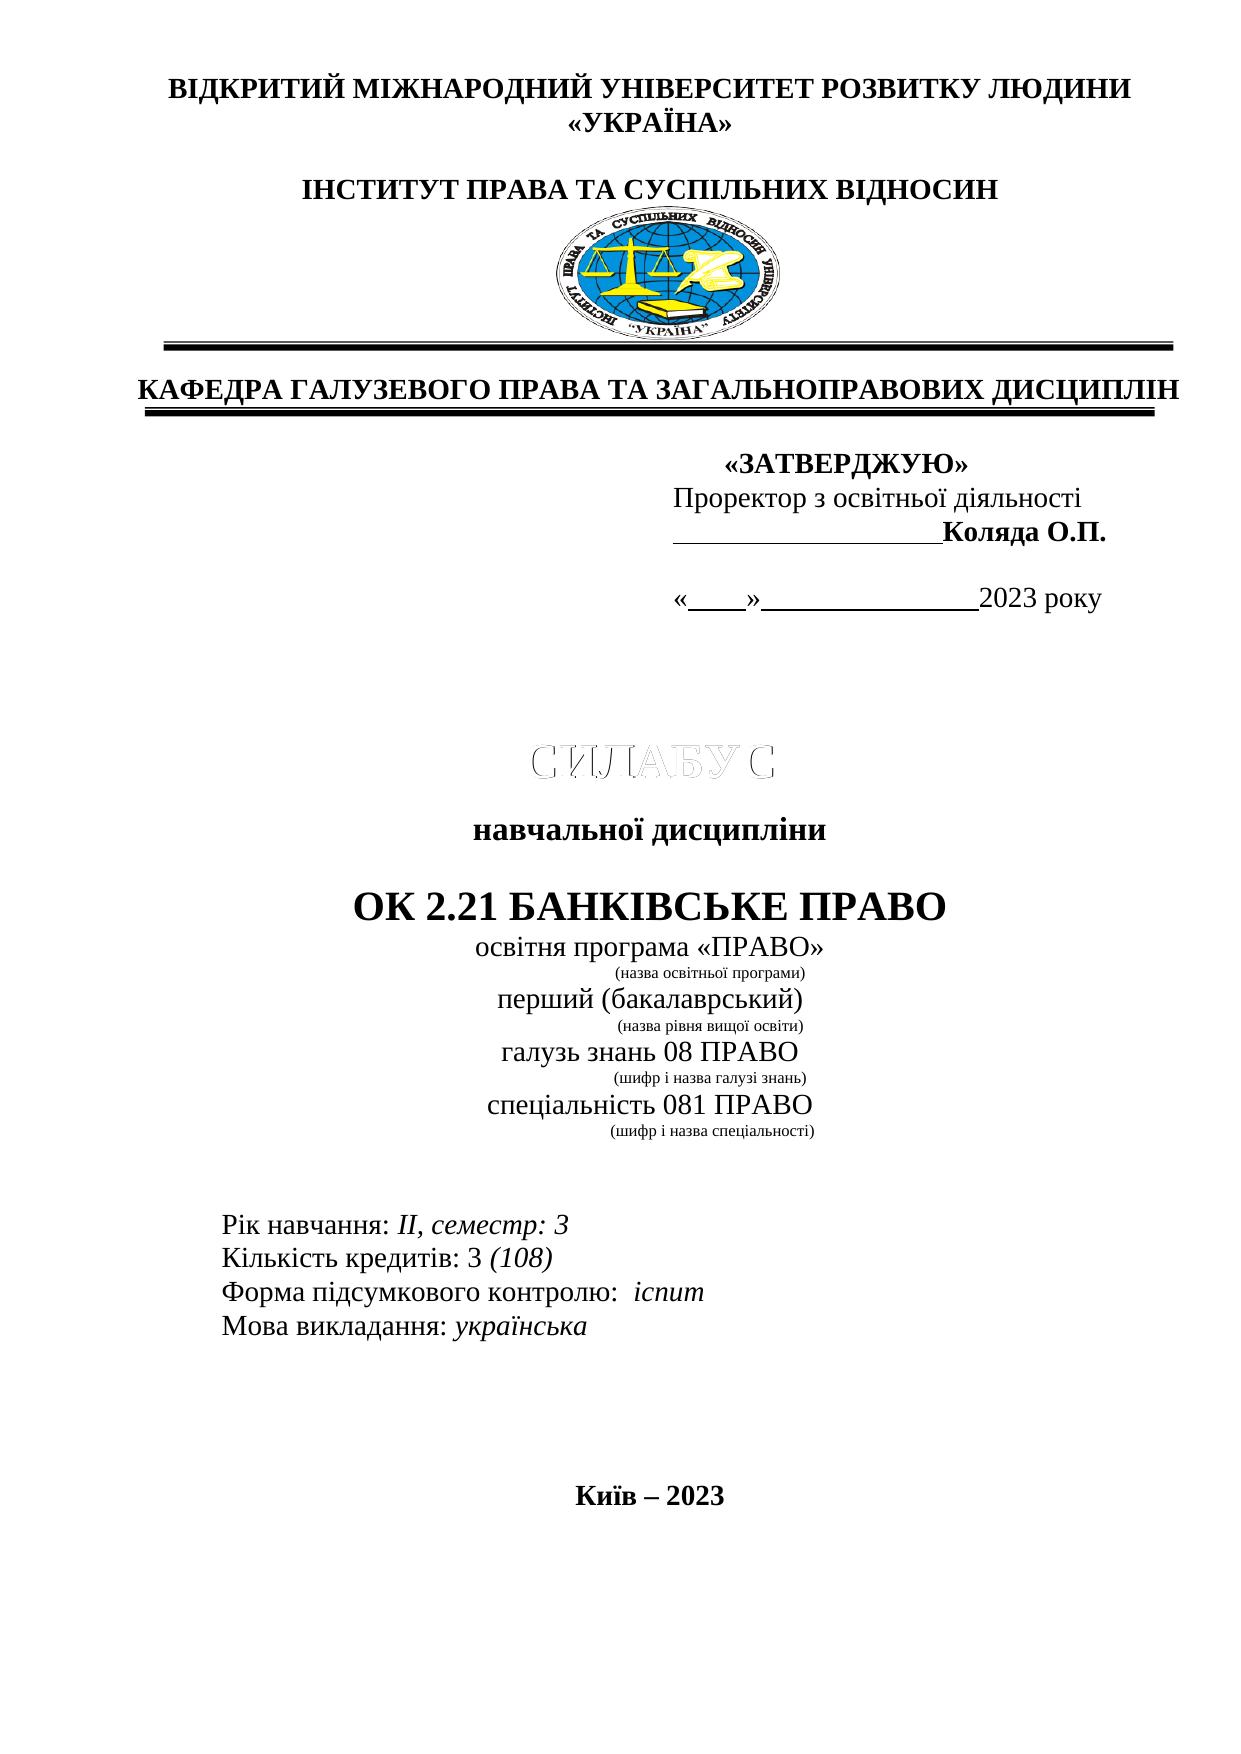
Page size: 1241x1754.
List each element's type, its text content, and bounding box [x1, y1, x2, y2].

text Коляда О.П. [673, 514, 1192, 547]
text ОК 2.21 БАНКІВСЬКЕ ПРАВО [151, 881, 1149, 929]
text Кафедра галузевого права та загальноправових дисциплін [125, 372, 1192, 405]
subtitle освітня програма «ПРАВО» [151, 929, 1149, 963]
text « » 2023 року [673, 580, 1192, 614]
picture [556, 206, 780, 340]
text Кількість кредитів: 3 (108) [221, 1241, 1192, 1274]
text (назва освітньої програми) [272, 963, 1149, 982]
subtitle Проректор з освітньої діяльності [673, 480, 1083, 513]
text (шифр і назва галузі знань) [272, 1068, 1149, 1087]
text Мова викладання: українська [221, 1308, 1192, 1341]
text «УКРАЇНА» [151, 105, 1149, 139]
subtitle ВІДКРИТИЙ МІЖНАРОДНИЙ УНІВЕРСИТЕТ РОЗВИТКУ ЛЮДИНИ [151, 72, 1149, 105]
text (шифр і назва спеціальності) [276, 1121, 1149, 1140]
title СИЛАБУС [151, 731, 1149, 789]
text навчальної дисципліни [151, 809, 1149, 848]
text ІНСТИТУТ ПРАВА ТА СУСПІЛЬНИХ ВІДНОСИН [151, 172, 1149, 206]
text (назва рівня вищої освіти) [272, 1016, 1149, 1035]
subtitle спеціальність 081 ПРАВО [151, 1087, 1149, 1121]
text Рік навчання: ІІ, семестр: 3 [221, 1207, 1192, 1241]
text Форма підсумкового контролю: іспит [221, 1274, 1192, 1308]
subtitle перший (бакалаврський) [151, 982, 1149, 1015]
subtitle Київ – 2023 [151, 1478, 1149, 1512]
subtitle галузь знань 08 ПРАВО [151, 1035, 1149, 1068]
text «ЗАТВЕРДЖУЮ» [724, 447, 1192, 480]
